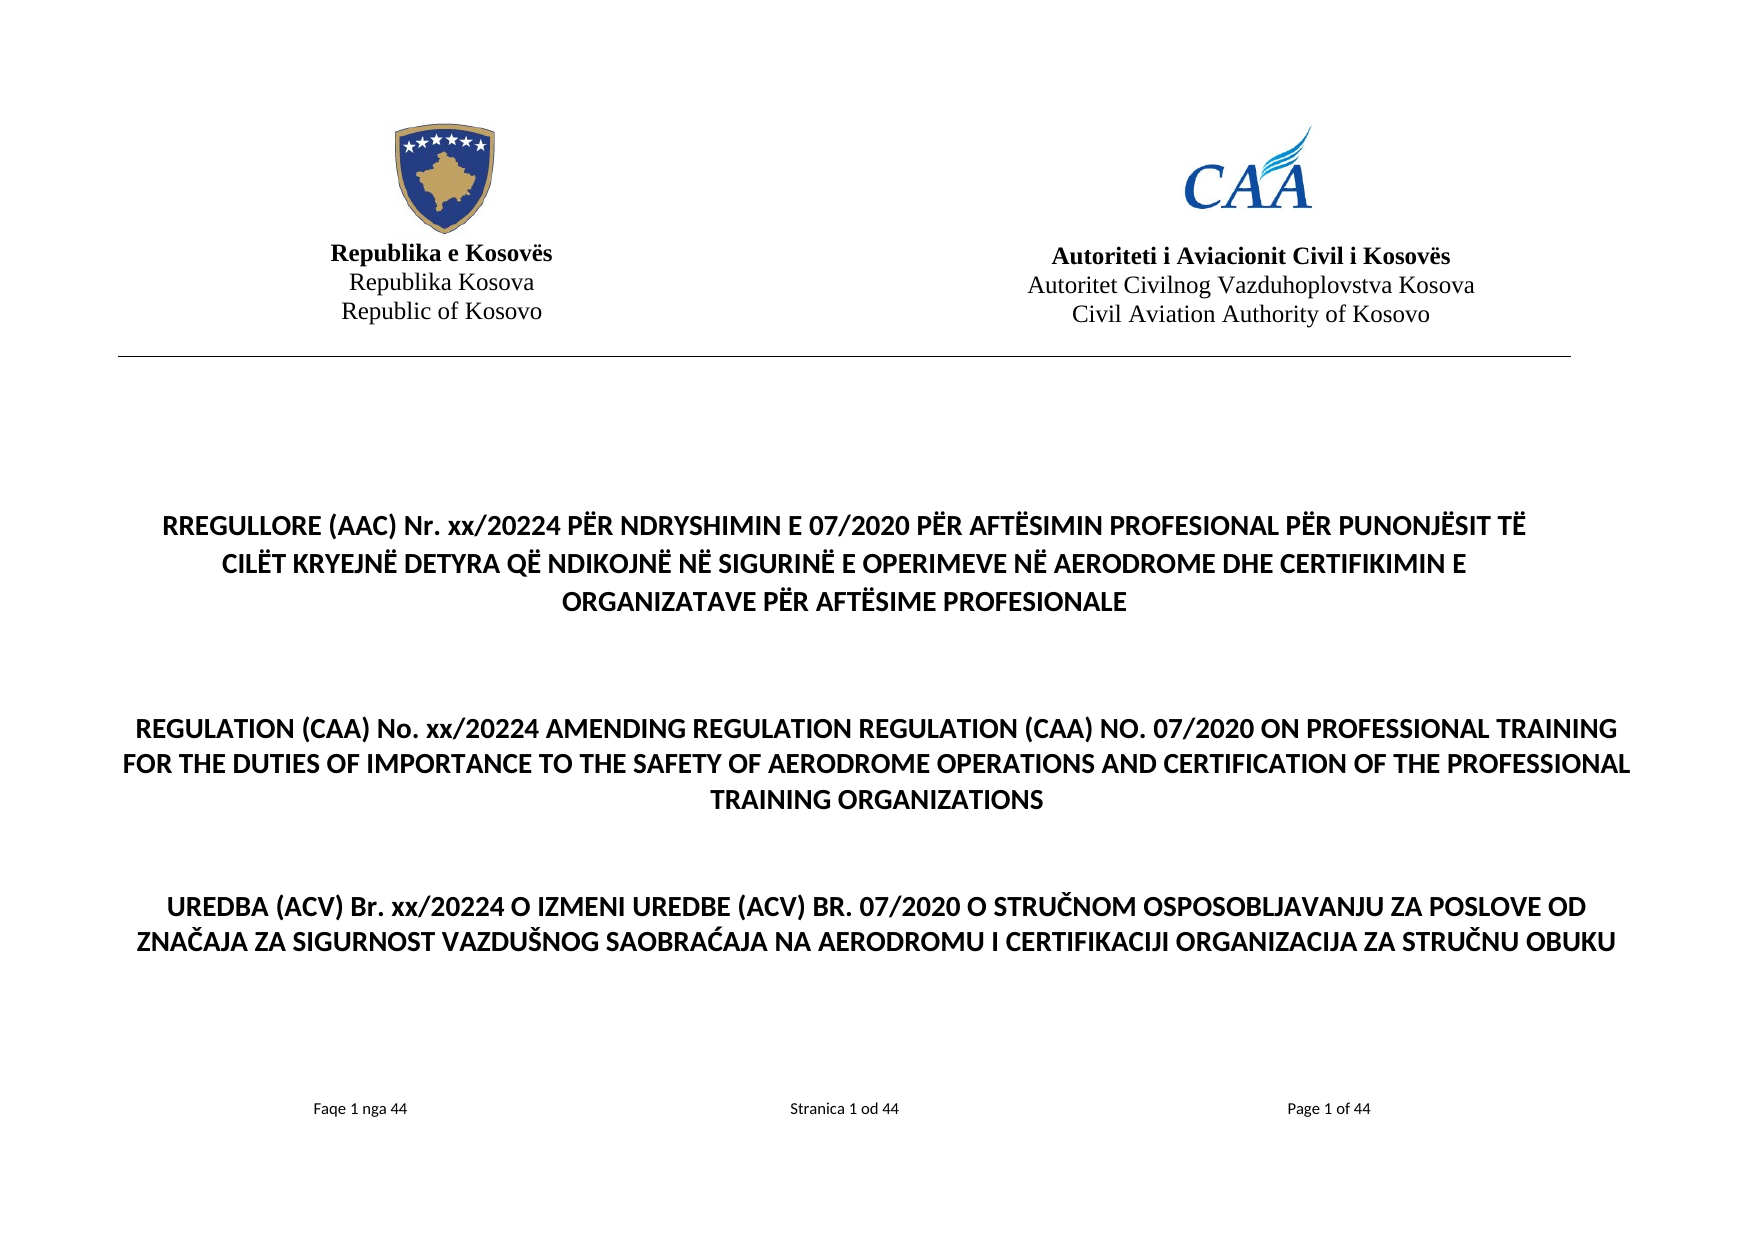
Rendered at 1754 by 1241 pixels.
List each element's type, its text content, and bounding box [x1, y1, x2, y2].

picture [1179, 118, 1322, 213]
table_cell RREGULLORE (AAC) Nr. xx/20224 PËR NDRYSHIMIN E 07/2020 PËR AFTËSIMIN PROFESIONAL PËR PUNONJËSIT TË CILËT KRYEJNË DETYRA QË NDIKOJNË NË SIGURINË E OPERIMEVE NË AERODROME DHE CERTIFIKIMIN E ORGANIZATAVE PËR AFTËSIME PROFESIONALE [118, 357, 1571, 710]
text UREDBA (ACV) Br. xx/20224 O IZMENI UREDBE (ACV) BR. 07/2020 O STRUČNOM OSPOSOBLJAVANJU ZA POSLOVE OD ZNAČAJA ZA SIGURNOST VAZDUŠNOG SAOBRAĆAJA NA AERODROMU I CERTIFIKACIJI ORGANIZACIJA ZA STRUČNU OBUKU [118, 888, 1636, 959]
table_header [118, 118, 1571, 356]
picture [380, 118, 503, 239]
text REGULATION (CAA) No. xx/20224 AMENDING REGULATION REGULATION (CAA) NO. 07/2020 ON PROFESSIONAL TRAINING FOR THE DUTIES OF IMPORTANCE TO THE SAFETY OF AERODROME OPERATIONS AND CERTIFICATION OF THE PROFESSIONAL TRAINING ORGANIZATIONS [118, 710, 1636, 817]
